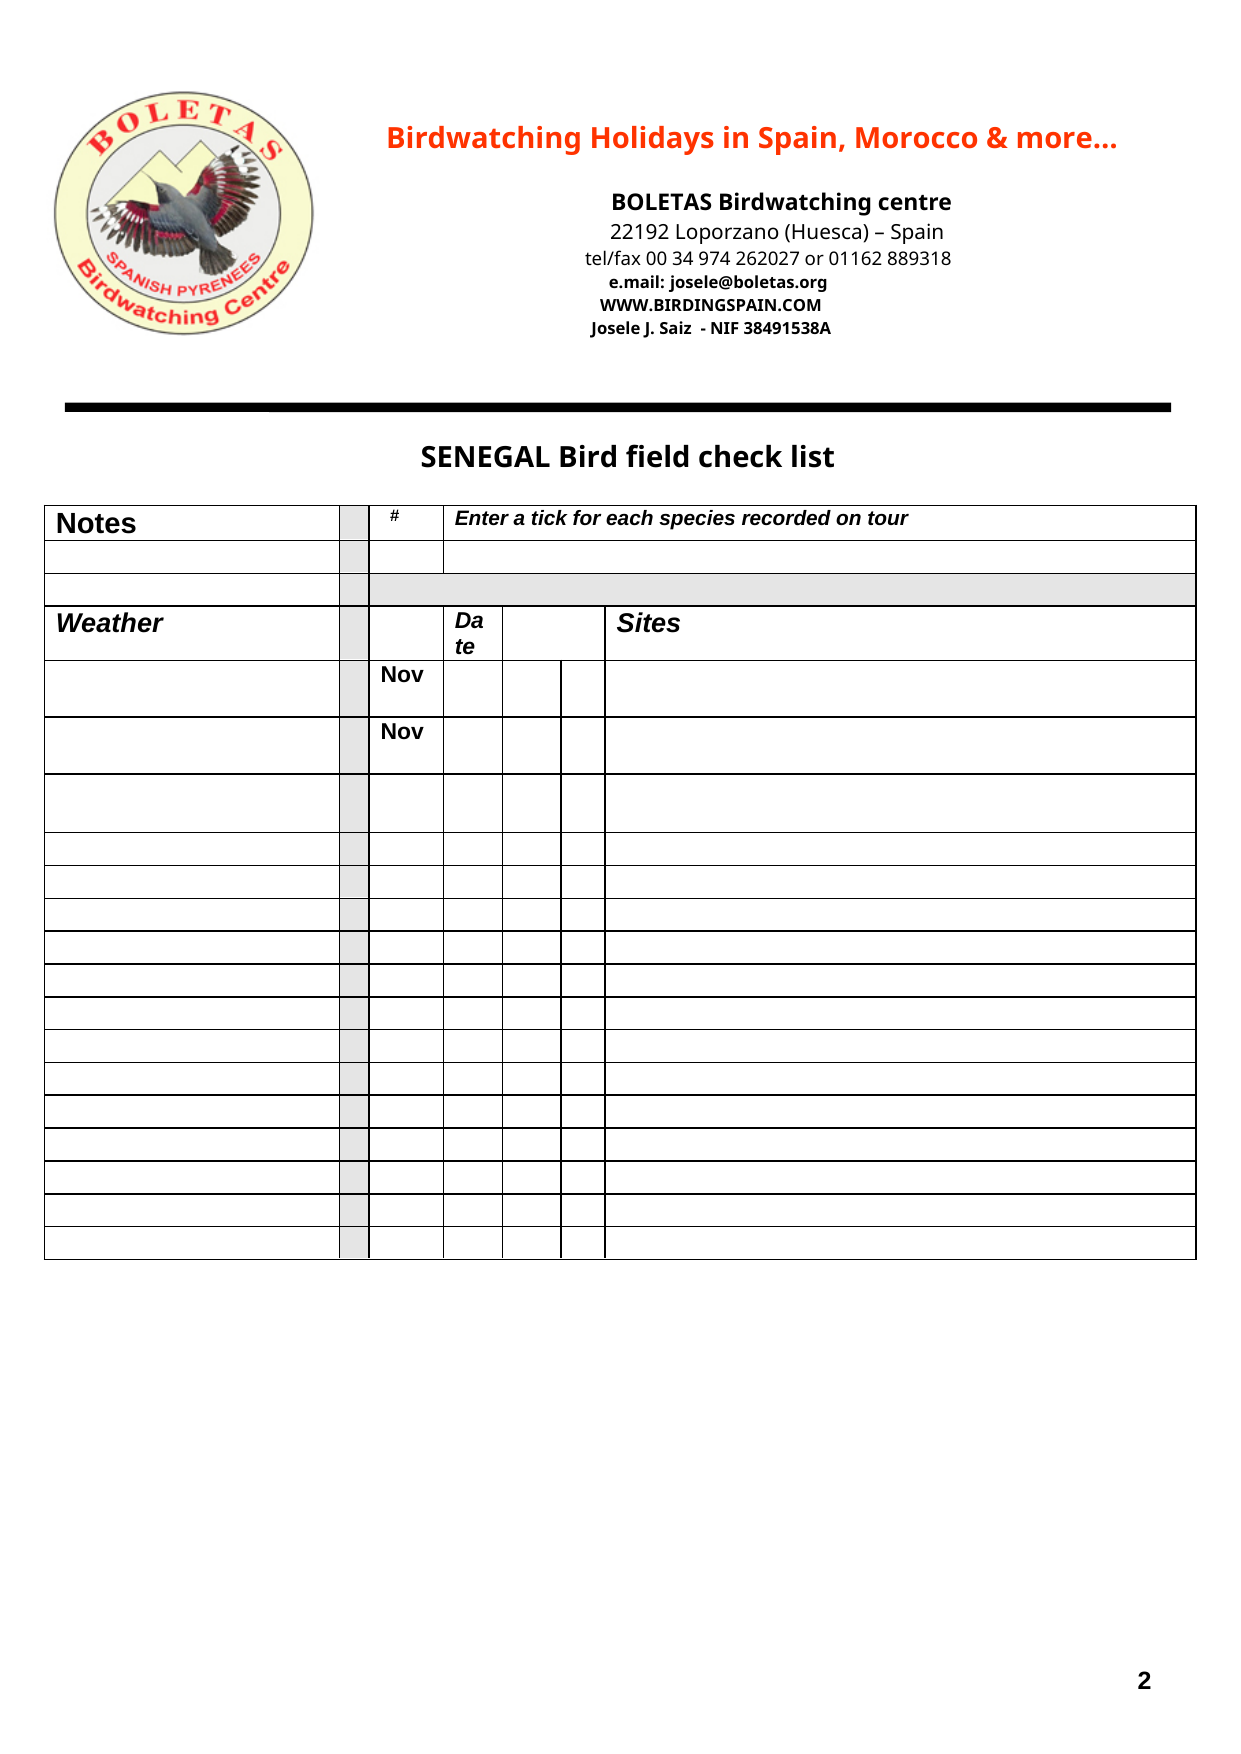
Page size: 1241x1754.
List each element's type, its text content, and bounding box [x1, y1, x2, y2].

table_cell [444, 998, 502, 1029]
table_cell [562, 661, 604, 716]
table_cell [370, 932, 443, 963]
table_cell [444, 775, 502, 832]
table_cell [562, 833, 604, 865]
table_cell [45, 965, 339, 996]
table_cell [370, 1129, 443, 1160]
table_cell [45, 775, 339, 832]
table_cell [562, 1030, 604, 1062]
table_cell [370, 1096, 443, 1127]
table_cell Sites [606, 607, 1195, 659]
table_cell [562, 1129, 604, 1160]
table_cell [562, 932, 604, 963]
table_cell [340, 965, 368, 996]
table_cell Nov [370, 661, 443, 716]
table_cell [370, 574, 1195, 605]
text 22192 Loporzano (Huesca) – Spain [531, 217, 1152, 246]
table_cell [444, 1162, 502, 1193]
table_cell [562, 899, 604, 930]
table_cell [606, 1227, 1195, 1258]
table_cell [444, 1030, 502, 1062]
table_header Enter a tick for each species recorded on tour [444, 506, 1195, 539]
table_cell [503, 965, 560, 996]
table_cell [606, 1030, 1195, 1062]
table_cell [340, 574, 368, 605]
table_cell [370, 1030, 443, 1062]
table_cell [45, 1096, 339, 1127]
table_cell [606, 1063, 1195, 1094]
table_cell [370, 998, 443, 1029]
table_cell [562, 866, 604, 897]
table_cell [503, 775, 560, 832]
table_cell [444, 899, 502, 930]
table_cell [606, 833, 1195, 865]
table_cell [45, 932, 339, 963]
table_cell [370, 1195, 443, 1226]
table_cell [340, 1096, 368, 1127]
table_cell [606, 932, 1195, 963]
table_cell [370, 607, 443, 659]
table_cell [444, 833, 502, 865]
table_cell [503, 661, 560, 716]
table_cell [606, 899, 1195, 930]
table_cell [340, 899, 368, 930]
table_cell [340, 866, 368, 897]
table_cell [503, 833, 560, 865]
table_cell [606, 775, 1195, 832]
table_cell [45, 718, 339, 773]
table_cell [503, 1063, 560, 1094]
table_cell [370, 1162, 443, 1193]
table_cell [503, 866, 560, 897]
table_cell [45, 1129, 339, 1160]
table_cell [45, 541, 339, 572]
table_cell [45, 574, 339, 605]
text Birdwatching Holidays in Spain, Morocco & more… [320, 117, 1152, 157]
table_cell [45, 866, 339, 897]
table_cell [562, 1227, 604, 1258]
table_cell [45, 1063, 339, 1094]
text e.mail: josele@boletas.org [320, 271, 1152, 294]
table_cell [340, 932, 368, 963]
table_cell [562, 965, 604, 996]
text BOLETAS Birdwatching centre [531, 186, 1152, 217]
table_cell [370, 775, 443, 832]
table_header [340, 506, 368, 539]
table_cell [340, 1227, 368, 1258]
table_cell [444, 718, 502, 773]
table_cell [340, 661, 368, 716]
table_cell [562, 1195, 604, 1226]
table_cell [503, 899, 560, 930]
table_cell [340, 1129, 368, 1160]
table_cell [503, 1096, 560, 1127]
table_cell [444, 932, 502, 963]
table_cell [444, 1096, 502, 1127]
table_cell [340, 998, 368, 1029]
table_cell [444, 1129, 502, 1160]
table_cell [562, 775, 604, 832]
table_cell Date [444, 607, 502, 659]
table_header Notes [45, 506, 339, 539]
table_cell [45, 661, 339, 716]
table_cell [503, 1195, 560, 1226]
table_cell [444, 661, 502, 716]
text WWW.BIRDINGSPAIN.COM [320, 294, 1152, 316]
table_cell [370, 965, 443, 996]
table_cell [503, 1227, 560, 1258]
table_cell [340, 1195, 368, 1226]
table_cell [562, 1162, 604, 1193]
table_cell [340, 718, 368, 773]
table_cell [606, 1096, 1195, 1127]
table_cell [340, 607, 368, 659]
table_cell [606, 718, 1195, 773]
table_cell Nov [370, 718, 443, 773]
table_cell [606, 1162, 1195, 1193]
table_cell [370, 866, 443, 897]
table_cell [606, 998, 1195, 1029]
table_cell [606, 866, 1195, 897]
table_cell [340, 541, 368, 572]
table_cell [370, 1063, 443, 1094]
table_header # [370, 506, 443, 539]
table_cell [444, 965, 502, 996]
table_cell [45, 833, 339, 865]
table_cell [606, 1195, 1195, 1226]
table_cell [503, 718, 560, 773]
table_cell [606, 1129, 1195, 1160]
table_cell [340, 1162, 368, 1193]
table_cell [503, 1129, 560, 1160]
table_cell [340, 775, 368, 832]
table_cell [340, 1030, 368, 1062]
table_cell [340, 833, 368, 865]
table_cell [503, 998, 560, 1029]
table_cell [370, 1227, 443, 1258]
table_cell [503, 1030, 560, 1062]
table_cell [45, 1195, 339, 1226]
table_cell [340, 1063, 368, 1094]
table_cell [370, 899, 443, 930]
table_cell [444, 1195, 502, 1226]
table_cell [444, 541, 1195, 572]
table_cell [562, 998, 604, 1029]
table_cell [562, 718, 604, 773]
table_cell [562, 1096, 604, 1127]
table_cell [370, 541, 443, 572]
table_cell [444, 1063, 502, 1094]
table_cell [45, 1227, 339, 1258]
table_cell [503, 1162, 560, 1193]
table_cell [45, 1162, 339, 1193]
text SENEGAL Bird field check list [89, 436, 1152, 476]
text tel/fax 00 34 974 262027 or 01162 889318 [320, 246, 1152, 271]
table_cell [45, 899, 339, 930]
picture [46, 90, 320, 336]
text Josele J. Saiz - NIF 38491538A [89, 316, 1152, 339]
table_cell [370, 833, 443, 865]
table_cell [503, 932, 560, 963]
table_cell [444, 1227, 502, 1258]
table_cell [503, 607, 604, 659]
table_cell [444, 866, 502, 897]
table_cell [606, 661, 1195, 716]
table_cell Weather [45, 607, 339, 659]
table_cell [45, 1030, 339, 1062]
table_cell [45, 998, 339, 1029]
table_cell [606, 965, 1195, 996]
table_cell [562, 1063, 604, 1094]
